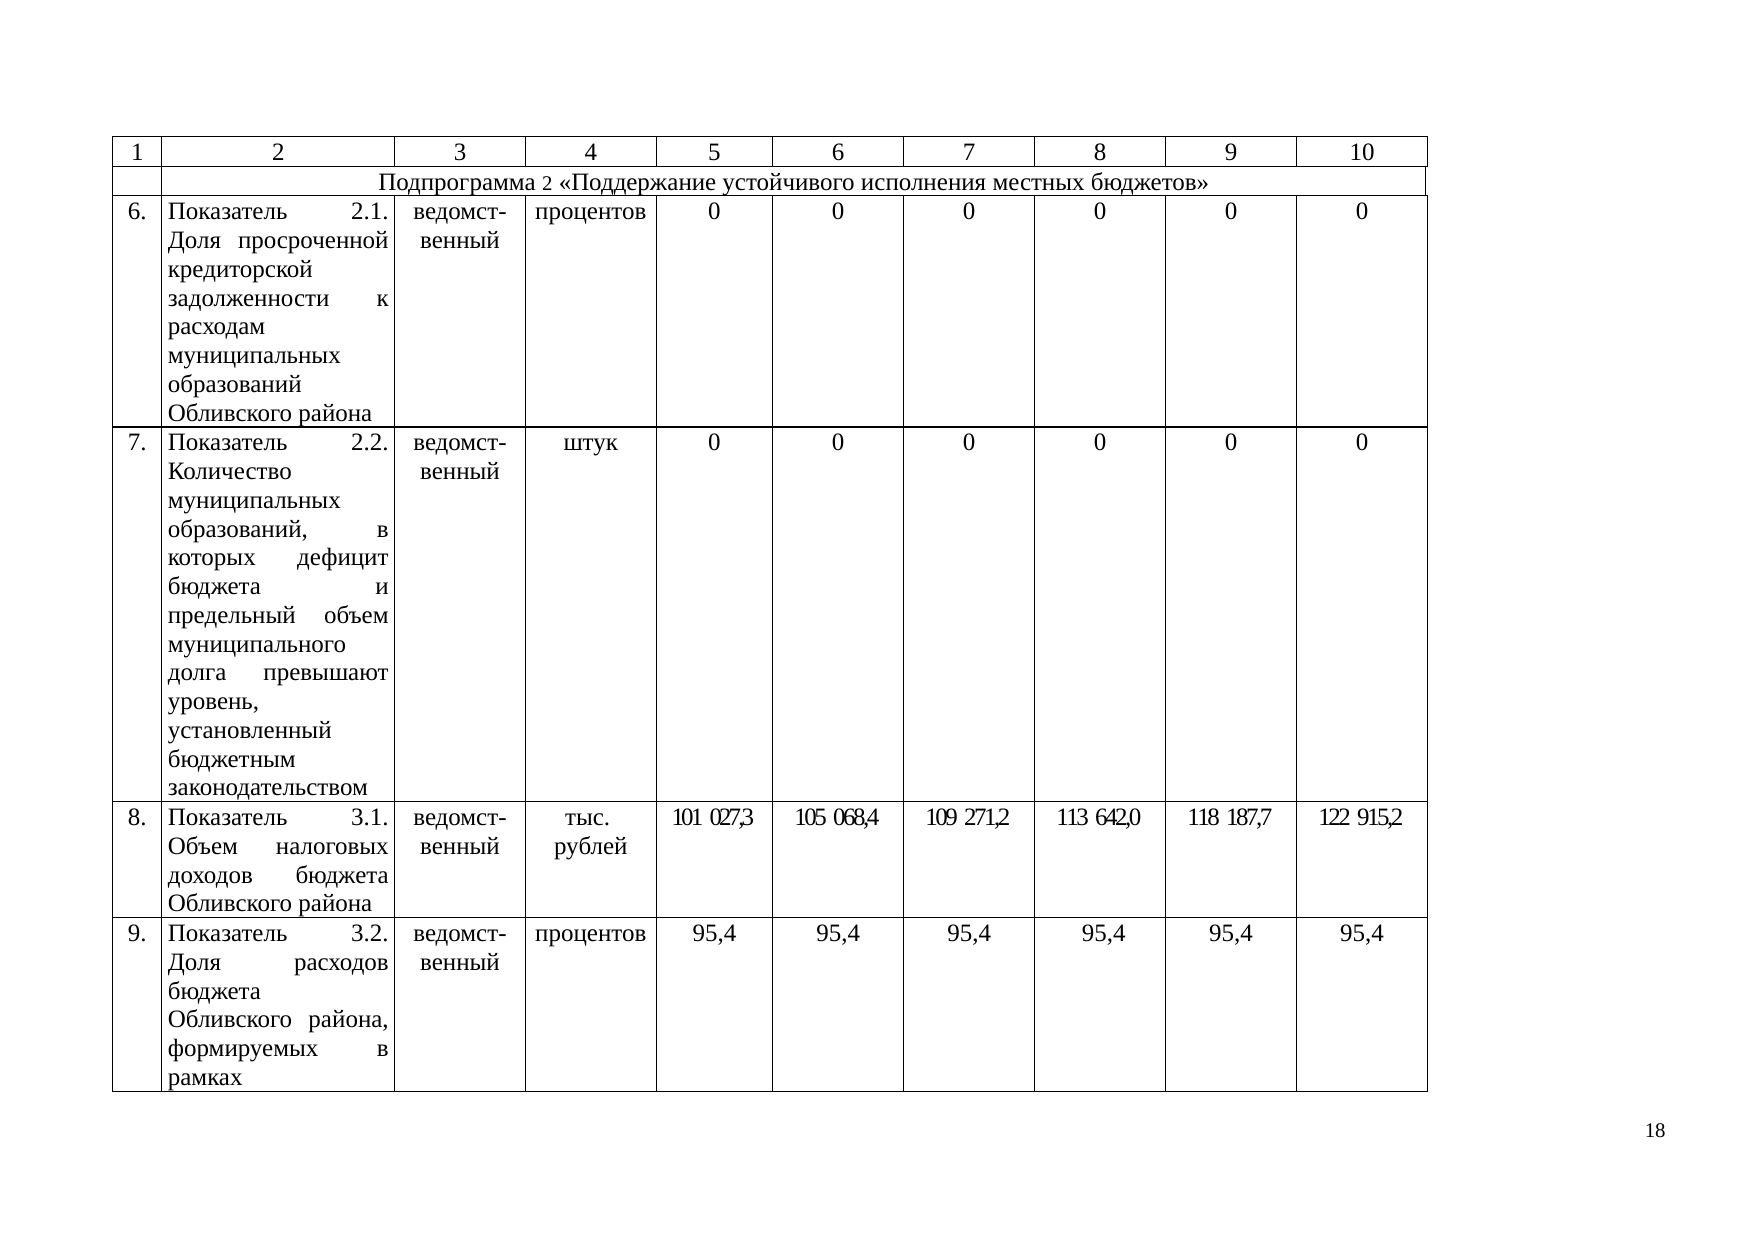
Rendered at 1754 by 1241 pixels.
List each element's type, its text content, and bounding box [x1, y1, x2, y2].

table_cell 9. [113, 918, 161, 1091]
table_cell процентов [526, 918, 656, 1091]
table_cell [113, 167, 161, 195]
table_cell 0 [1297, 196, 1427, 426]
table_cell 95,4 [773, 918, 903, 1091]
table_cell тыс. рублей [526, 802, 656, 917]
table_header 6 [773, 137, 903, 166]
table_cell 113 642,0 [1035, 802, 1165, 917]
table_cell 109 271,2 [904, 802, 1034, 917]
table_header 10 [1297, 137, 1427, 166]
table_cell штук [526, 428, 656, 801]
table_cell 6. [113, 196, 161, 426]
table_header 4 [526, 137, 656, 166]
table_cell 0 [773, 196, 903, 426]
table_cell Показатель 2.2. Количество муниципальных образований, в которых дефицит бюджета и предельный объем муниципального долга превышают уровень, установленный бюджетным законодательством [162, 428, 394, 801]
table_cell 0 [1035, 428, 1165, 801]
table_header 1 [113, 137, 161, 166]
table_cell 95,4 [904, 918, 1034, 1091]
table_cell 7. [113, 428, 161, 801]
table_cell ведомст-венный [395, 802, 525, 917]
table_header 8 [1035, 137, 1165, 166]
table_cell 0 [1166, 196, 1296, 426]
table_header 2 [162, 137, 394, 166]
table_cell Показатель 2.1. Доля просроченной кредиторской задолженности к расходам муниципальных образований Обливского района [162, 196, 394, 426]
table_cell 0 [904, 428, 1034, 801]
table_cell 101 027,3 [657, 802, 772, 917]
table_header 3 [395, 137, 525, 166]
table_header 7 [904, 137, 1034, 166]
table_cell ведомст-венный [395, 196, 525, 426]
table_cell Подпрограмма 2 «Поддержание устойчивого исполнения местных бюджетов» [162, 167, 1425, 195]
table_cell 122 915,2 [1297, 802, 1427, 917]
table_cell процентов [526, 196, 656, 426]
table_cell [162, 918, 394, 1091]
table_header 5 [657, 137, 772, 166]
table_cell 0 [657, 196, 772, 426]
table_cell 8. [113, 802, 161, 917]
table_cell 118 187,7 [1166, 802, 1296, 917]
table_cell 0 [773, 428, 903, 801]
table_cell 95,4 [1166, 918, 1296, 1091]
table_cell 95,4 [1035, 918, 1165, 1091]
table_cell 105 068,4 [773, 802, 903, 917]
table_cell 95,4 [1297, 918, 1427, 1091]
table_cell 0 [904, 196, 1034, 426]
table_cell ведомст-венный [395, 428, 525, 801]
table_cell 0 [657, 428, 772, 801]
table_cell 0 [1166, 428, 1296, 801]
table_cell ведомст-венный [395, 918, 525, 1091]
table_cell 95,4 [657, 918, 772, 1091]
table_cell 0 [1297, 428, 1427, 801]
table_header 9 [1166, 137, 1296, 166]
table_cell 0 [1035, 196, 1165, 426]
table_cell Показатель 3.1. Объем налоговых доходов бюджета Обливского района [162, 802, 394, 917]
